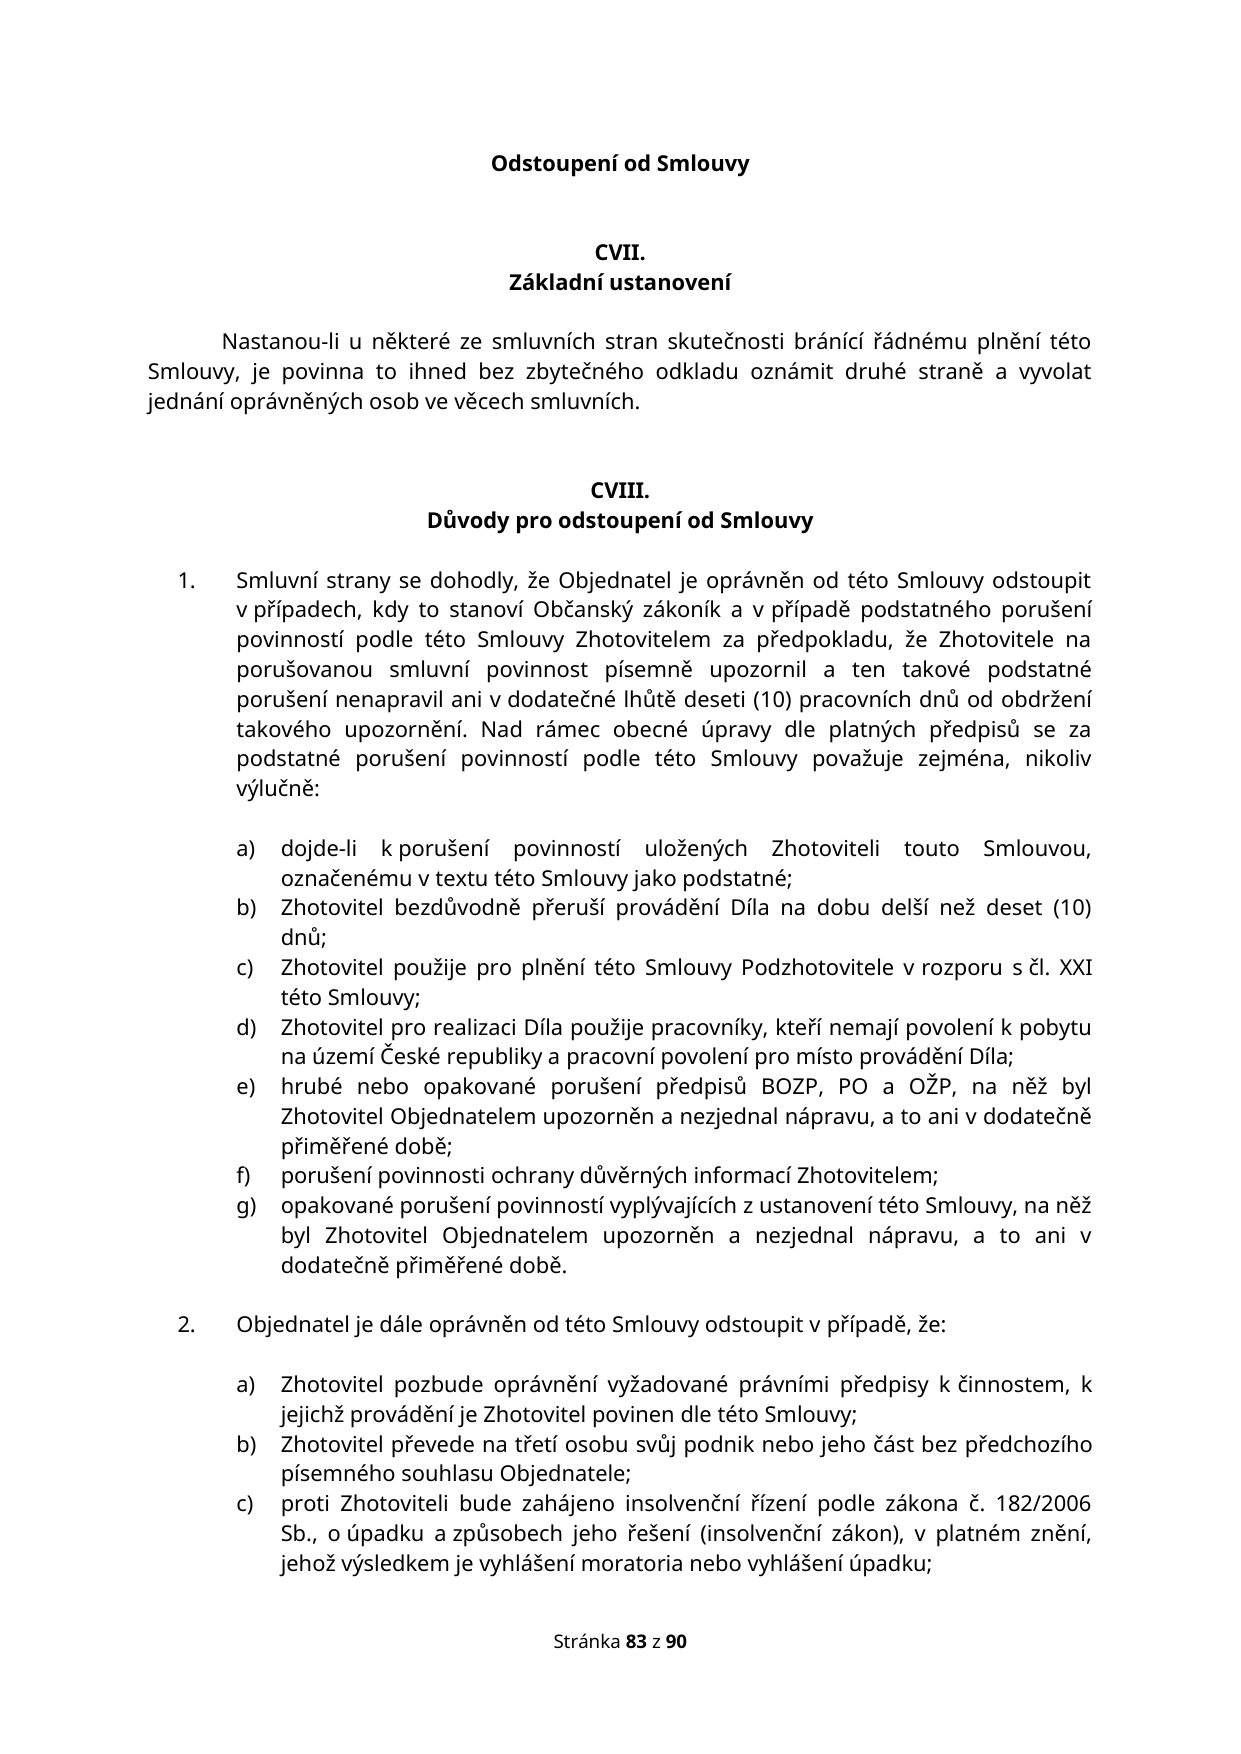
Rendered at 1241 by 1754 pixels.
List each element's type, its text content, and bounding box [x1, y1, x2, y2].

subtitle porušení povinnosti ochrany důvěrných informací Zhotovitelem; [236, 1161, 1093, 1190]
subtitle opakované porušení povinností vyplývajících z ustanovení této Smlouvy, na něž byl Zhotovitel Objednatelem upozorněn a nezjednal nápravu, a to ani v dodatečně přiměřené době. [236, 1190, 1093, 1280]
subtitle Objednatel je dále oprávněn od této Smlouvy odstoupit v případě, že: [177, 1309, 1093, 1339]
text Základní ustanovení [148, 267, 1093, 297]
subtitle proti Zhotoviteli bude zahájeno insolvenční řízení podle zákona č. 182/2006 Sb., o úpadku a způsobech jeho řešení (insolvenční zákon), v platném znění, jehož výsledkem je vyhlášení moratoria nebo vyhlášení úpadku; [236, 1488, 1093, 1578]
text Důvody pro odstoupení od Smlouvy [148, 505, 1093, 535]
subtitle dojde-li k porušení povinností uložených Zhotoviteli touto Smlouvou, označenému v textu této Smlouvy jako podstatné; [236, 833, 1093, 892]
subtitle hrubé nebo opakované porušení předpisů BOZP, PO a OŽP, na něž byl Zhotovitel Objednatelem upozorněn a nezjednal nápravu, a to ani v dodatečně přiměřené době; [236, 1071, 1093, 1161]
text Odstoupení od Smlouvy [148, 148, 1093, 177]
subtitle Zhotovitel bezdůvodně přeruší provádění Díla na dobu delší než deset (10) dnů; [236, 892, 1093, 952]
subtitle Zhotovitel převede na třetí osobu svůj podnik nebo jeho část bez předchozího písemného souhlasu Objednatele; [236, 1429, 1093, 1488]
text CVII. [148, 237, 1093, 267]
text CVIII. [148, 475, 1093, 505]
subtitle Zhotovitel pozbude oprávnění vyžadované právními předpisy k činnostem, k jejichž provádění je Zhotovitel povinen dle této Smlouvy; [236, 1369, 1093, 1429]
subtitle Zhotovitel pro realizaci Díla použije pracovníky, kteří nemají povolení k pobytu na území České republiky a pracovní povolení pro místo provádění Díla; [236, 1012, 1093, 1071]
subtitle Smluvní strany se dohodly, že Objednatel je oprávněn od této Smlouvy odstoupit v případech, kdy to stanoví Občanský zákoník a v případě podstatného porušení povinností podle této Smlouvy Zhotovitelem za předpokladu, že Zhotovitele na porušovanou smluvní povinnost písemně upozornil a ten takové podstatné porušení nenapravil ani v dodatečné lhůtě deseti (10) pracovních dnů od obdržení takového upozornění. Nad rámec obecné úpravy dle platných předpisů se za podstatné porušení povinností podle této Smlouvy považuje zejména, nikoliv výlučně: [177, 565, 1093, 803]
subtitle Nastanou-li u některé ze smluvních stran skutečnosti bránící řádnému plnění této Smlouvy, je povinna to ihned bez zbytečného odkladu oznámit druhé straně a vyvolat jednání oprávněných osob ve věcech smluvních. [148, 326, 1093, 416]
subtitle Zhotovitel použije pro plnění této Smlouvy Podzhotovitele v rozporu s čl. XXI této Smlouvy; [236, 952, 1093, 1012]
